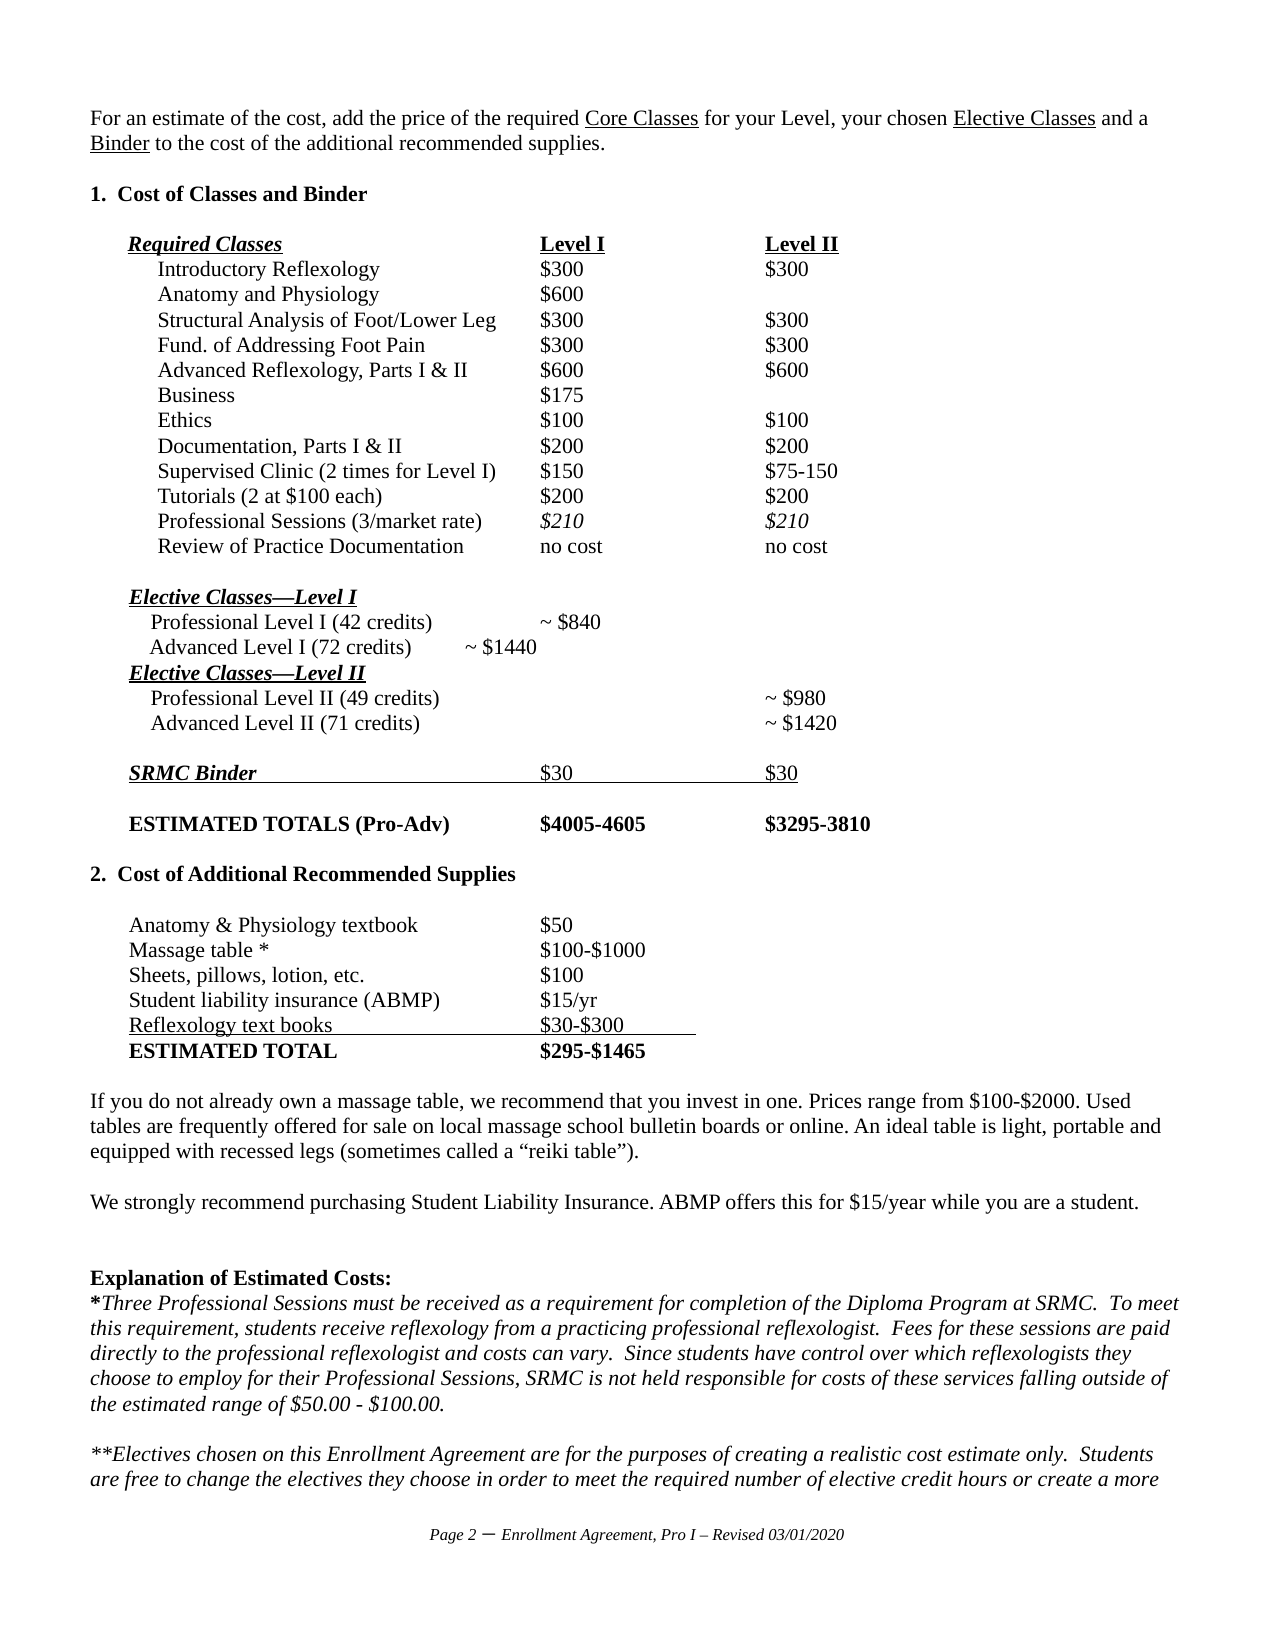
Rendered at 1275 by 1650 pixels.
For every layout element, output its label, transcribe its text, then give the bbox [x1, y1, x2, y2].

text Reflexology text books $30-$300 [127, 1012, 1185, 1038]
text Advanced Level I (72 credits) ~ $1440 [127, 634, 1185, 659]
text SRMC Binder $30 $30 [127, 760, 1185, 786]
text Explanation of Estimated Costs: [90, 1264, 1185, 1290]
text Elective Classes—Level II [127, 659, 1185, 685]
text 1. Cost of Classes and Binder [90, 181, 1185, 206]
text Ethics $100 $100 [156, 407, 1185, 433]
text For an estimate of the cost, add the price of the required Core Classes for your Level, your chosen Elective Classes and a Binder to the cost of the additional recommended supplies. [90, 105, 1185, 155]
text Advanced Reflexology, Parts I & II $600 $600 [156, 357, 1185, 382]
text *Three Professional Sessions must be received as a requirement for completion of the Diploma Program at SRMC. To meet this requirement, students receive reflexology from a practicing professional reflexologist. Fees for these sessions are paid directly to the professional reflexologist and costs can vary. Since students have control over which reflexologists they choose to employ for their Professional Sessions, SRMC is not held responsible for costs of these services falling outside of the estimated range of $50.00 - $100.00. [90, 1290, 1185, 1416]
text ESTIMATED TOTALS (Pro-Adv) $4005-4605 $3295-3810 [127, 811, 1185, 836]
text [90, 1441, 1185, 1491]
text Business $175 [156, 382, 1185, 407]
text Tutorials (2 at $100 each) $200 $200 [156, 483, 1185, 508]
text ESTIMATED TOTAL $295-$1465 [127, 1038, 1185, 1063]
text If you do not already own a massage table, we recommend that you invest in one. Prices range from $100-$2000. Used tables are frequently offered for sale on local massage school bulletin boards or online. An ideal table is light, portable and equipped with recessed legs (sometimes called a “reiki table”). [90, 1088, 1185, 1164]
text Professional Level I (42 credits) ~ $840 [127, 609, 1185, 634]
text Anatomy & Physiology textbook $50 [127, 912, 1185, 937]
text Introductory Reflexology $300 $300 [156, 256, 1185, 281]
text Anatomy and Physiology $600 [156, 281, 1185, 307]
text Supervised Clinic (2 times for Level I) $150 $75-150 [156, 458, 1185, 483]
text Elective Classes—Level I [127, 584, 1185, 609]
text Documentation, Parts I & II $200 $200 [156, 433, 1185, 458]
text Student liability insurance (ABMP) $15/yr [127, 987, 1185, 1012]
text Massage table * $100-$1000 [127, 937, 1185, 962]
text Advanced Level II (71 credits) ~ $1420 [127, 710, 1185, 735]
text Professional Sessions (3/market rate) $210 $210 [156, 508, 1275, 533]
text 2. Cost of Additional Recommended Supplies [90, 861, 1185, 886]
text Structural Analysis of Foot/Lower Leg $300 $300 [156, 307, 1185, 332]
text Professional Level II (49 credits) ~ $980 [127, 685, 1185, 710]
text Sheets, pillows, lotion, etc. $100 [127, 962, 1185, 987]
text We strongly recommend purchasing Student Liability Insurance. ABMP offers this for $15/year while you are a student. [90, 1189, 1185, 1214]
text Review of Practice Documentation no cost no cost [156, 533, 1275, 559]
text Fund. of Addressing Foot Pain $300 $300 [156, 332, 1185, 357]
text Required Classes Level I Level II [90, 231, 1185, 256]
